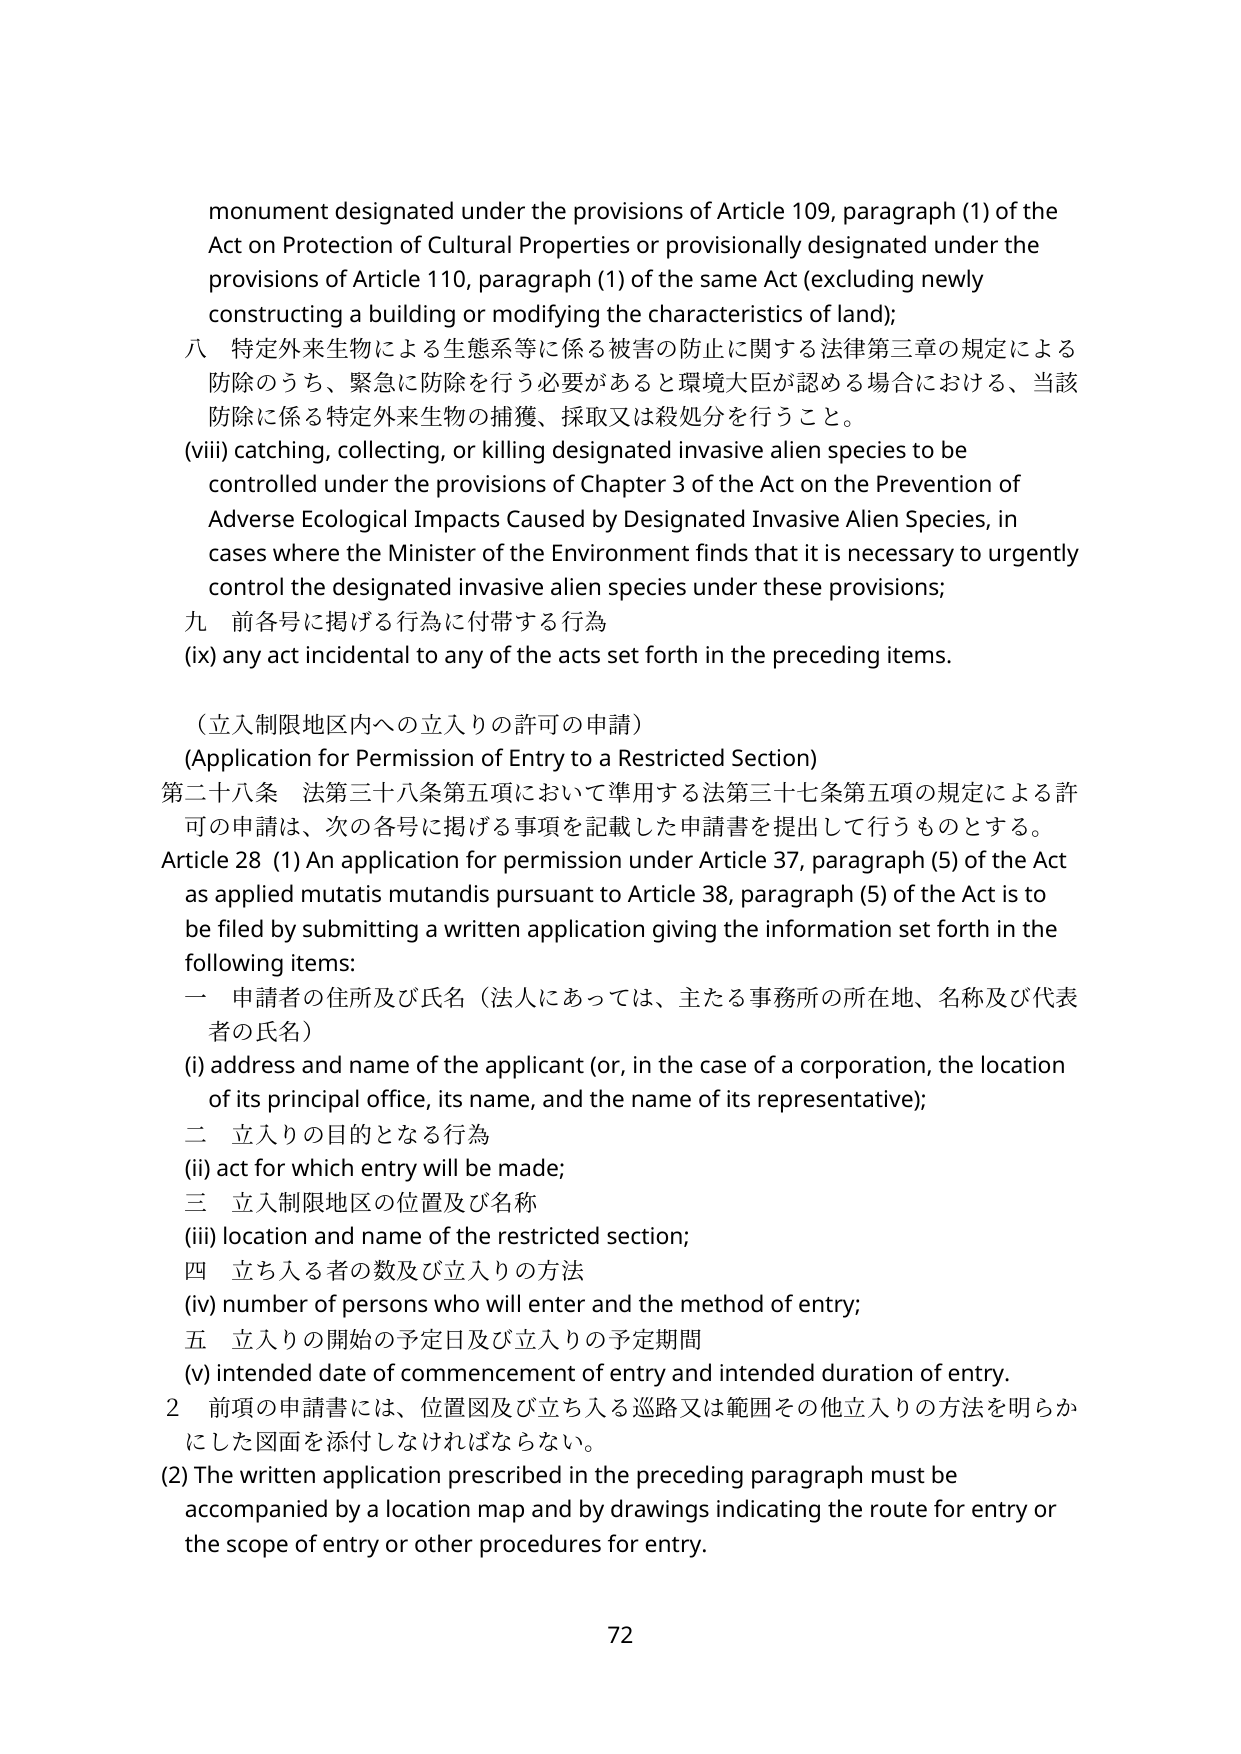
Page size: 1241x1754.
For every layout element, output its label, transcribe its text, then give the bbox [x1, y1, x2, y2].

text ２ 前項の申請書には、位置図及び立ち入る巡路又は範囲その他立入りの方法を明らかにした図面を添付しなければならない。 [161, 1389, 1079, 1458]
text 二 立入りの目的となる行為 [184, 1116, 1079, 1150]
text 第二十八条 法第三十八条第五項において準用する法第三十七条第五項の規定による許可の申請は、次の各号に掲げる事項を記載した申請書を提出して行うものとする。 [161, 774, 1079, 843]
text (v) intended date of commencement of entry and intended duration of entry. [184, 1355, 1079, 1389]
text Article 28 (1) An application for permission under Article 37, paragraph (5) of the Act as applied mutatis mutandis pursuant to Article 38, paragraph (5) of the Act is to be filed by submitting a written application giving the information set forth in the following items: [161, 843, 1079, 979]
text (ii) act for which entry will be made; [184, 1150, 1079, 1184]
text （立入制限地区内への立入りの許可の申請） [184, 706, 1079, 740]
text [184, 194, 1079, 330]
text 八 特定外来生物による生態系等に係る被害の防止に関する法律第三章の規定による防除のうち、緊急に防除を行う必要があると環境大臣が認める場合における、当該防除に係る特定外来生物の捕獲、採取又は殺処分を行うこと。 [184, 330, 1079, 433]
text (ix) any act incidental to any of the acts set forth in the preceding items. [184, 638, 1079, 672]
text (i) address and name of the applicant (or, in the case of a corporation, the location of its principal office, its name, and the name of its representative); [184, 1048, 1079, 1116]
text (Application for Permission of Entry to a Restricted Section) [184, 740, 1079, 774]
text 四 立ち入る者の数及び立入りの方法 [184, 1253, 1079, 1287]
text (viii) catching, collecting, or killing designated invasive alien species to be controlled under the provisions of Chapter 3 of the Act on the Prevention of Adverse Ecological Impacts Caused by Designated Invasive Alien Species, in cases where the Minister of the Environment finds that it is necessary to urgently control the designated invasive alien species under these provisions; [184, 433, 1079, 604]
text 五 立入りの開始の予定日及び立入りの予定期間 [184, 1321, 1079, 1355]
text (iv) number of persons who will enter and the method of entry; [184, 1287, 1079, 1321]
text (iii) location and name of the restricted section; [184, 1219, 1079, 1253]
text 九 前各号に掲げる行為に付帯する行為 [184, 604, 1079, 638]
text 三 立入制限地区の位置及び名称 [184, 1184, 1079, 1219]
text (2) The written application prescribed in the preceding paragraph must be accompanied by a location map and by drawings indicating the route for entry or the scope of entry or other procedures for entry. [161, 1458, 1079, 1560]
text 一 申請者の住所及び氏名（法人にあっては、主たる事務所の所在地、名称及び代表者の氏名） [184, 979, 1079, 1048]
